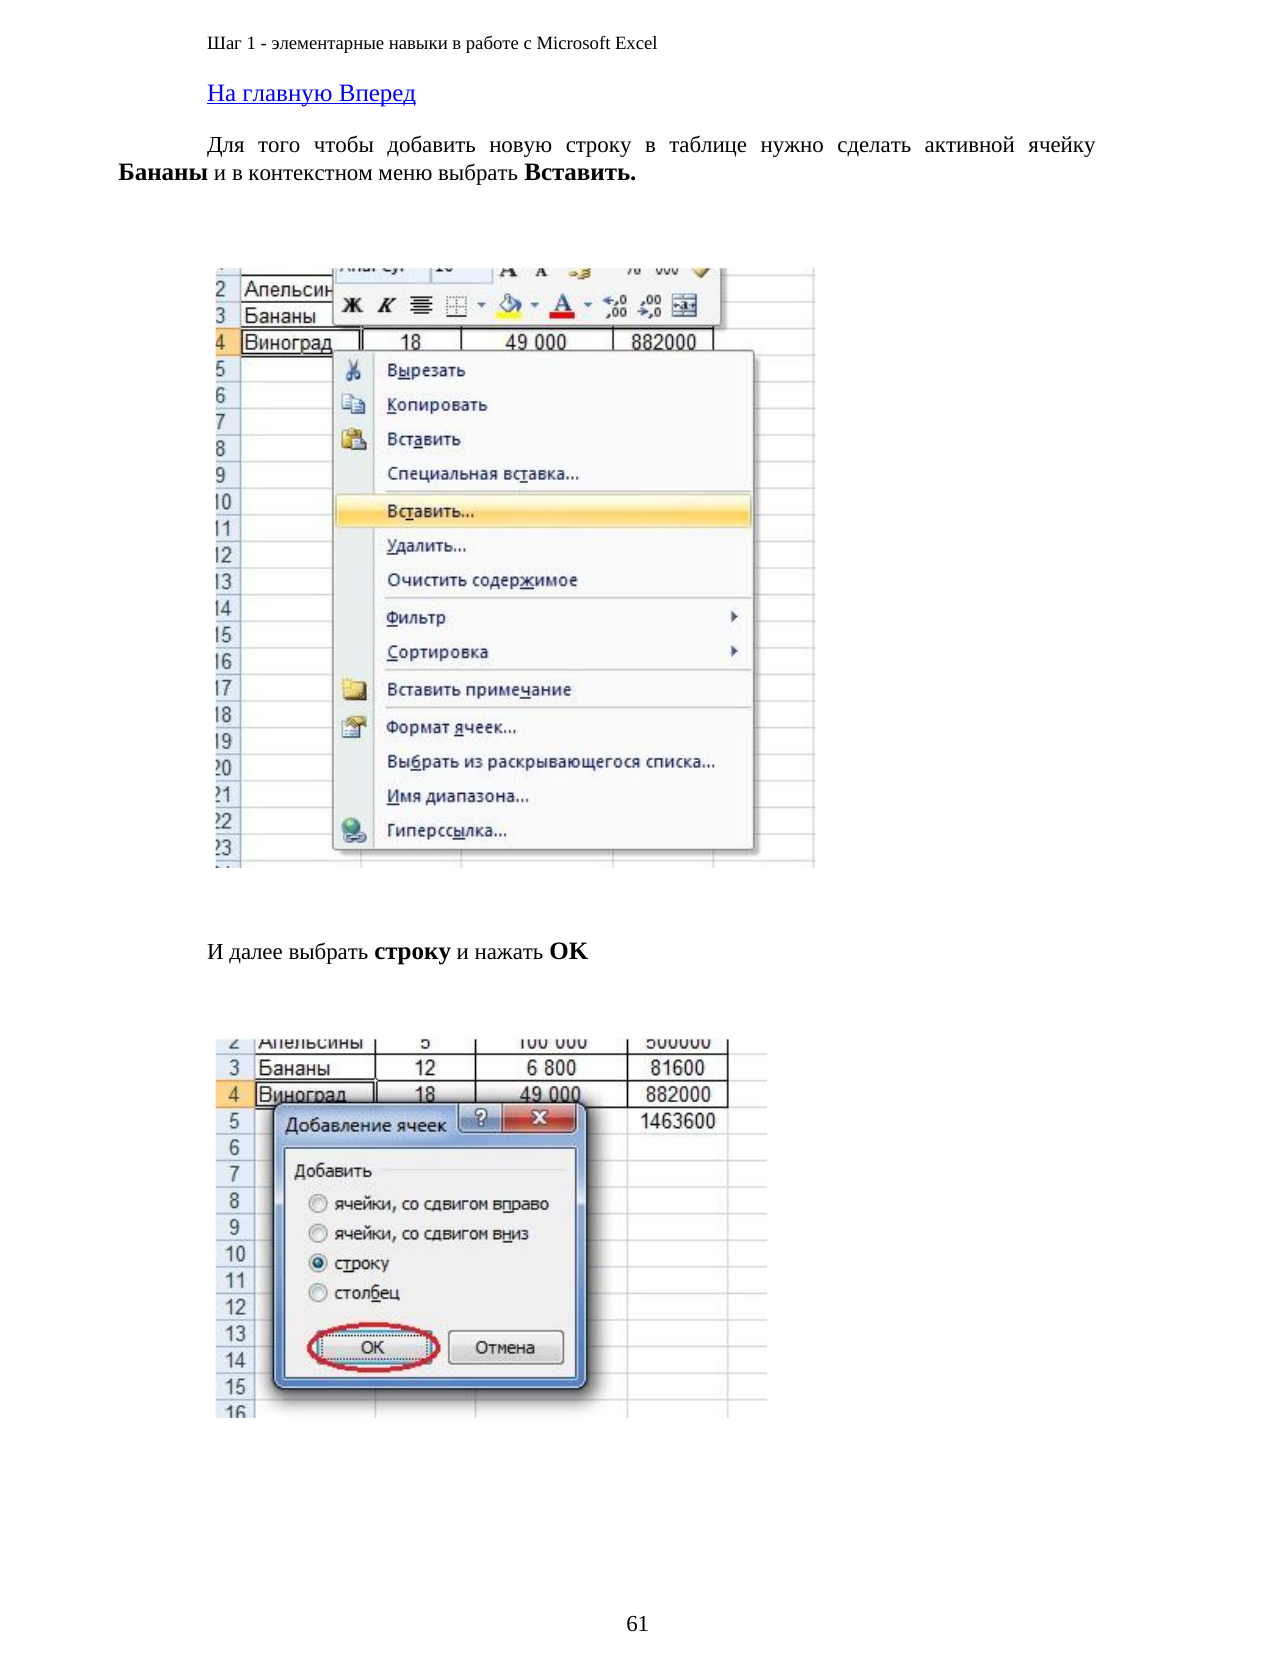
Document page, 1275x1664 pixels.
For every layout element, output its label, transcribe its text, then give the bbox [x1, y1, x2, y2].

text И далее выбрать строку и нажать OK [118, 936, 1097, 965]
picture [215, 267, 816, 868]
text На главную Вперед [118, 78, 1097, 107]
text Шаг 1 - элементарные навыки в работе с Microsoft Excel [118, 32, 1097, 54]
picture [215, 1038, 768, 1418]
text Для того чтобы добавить новую строку в таблице нужно сделать активной ячейку Бананы и в контекстном меню выбрать Вставить. [118, 131, 1097, 186]
